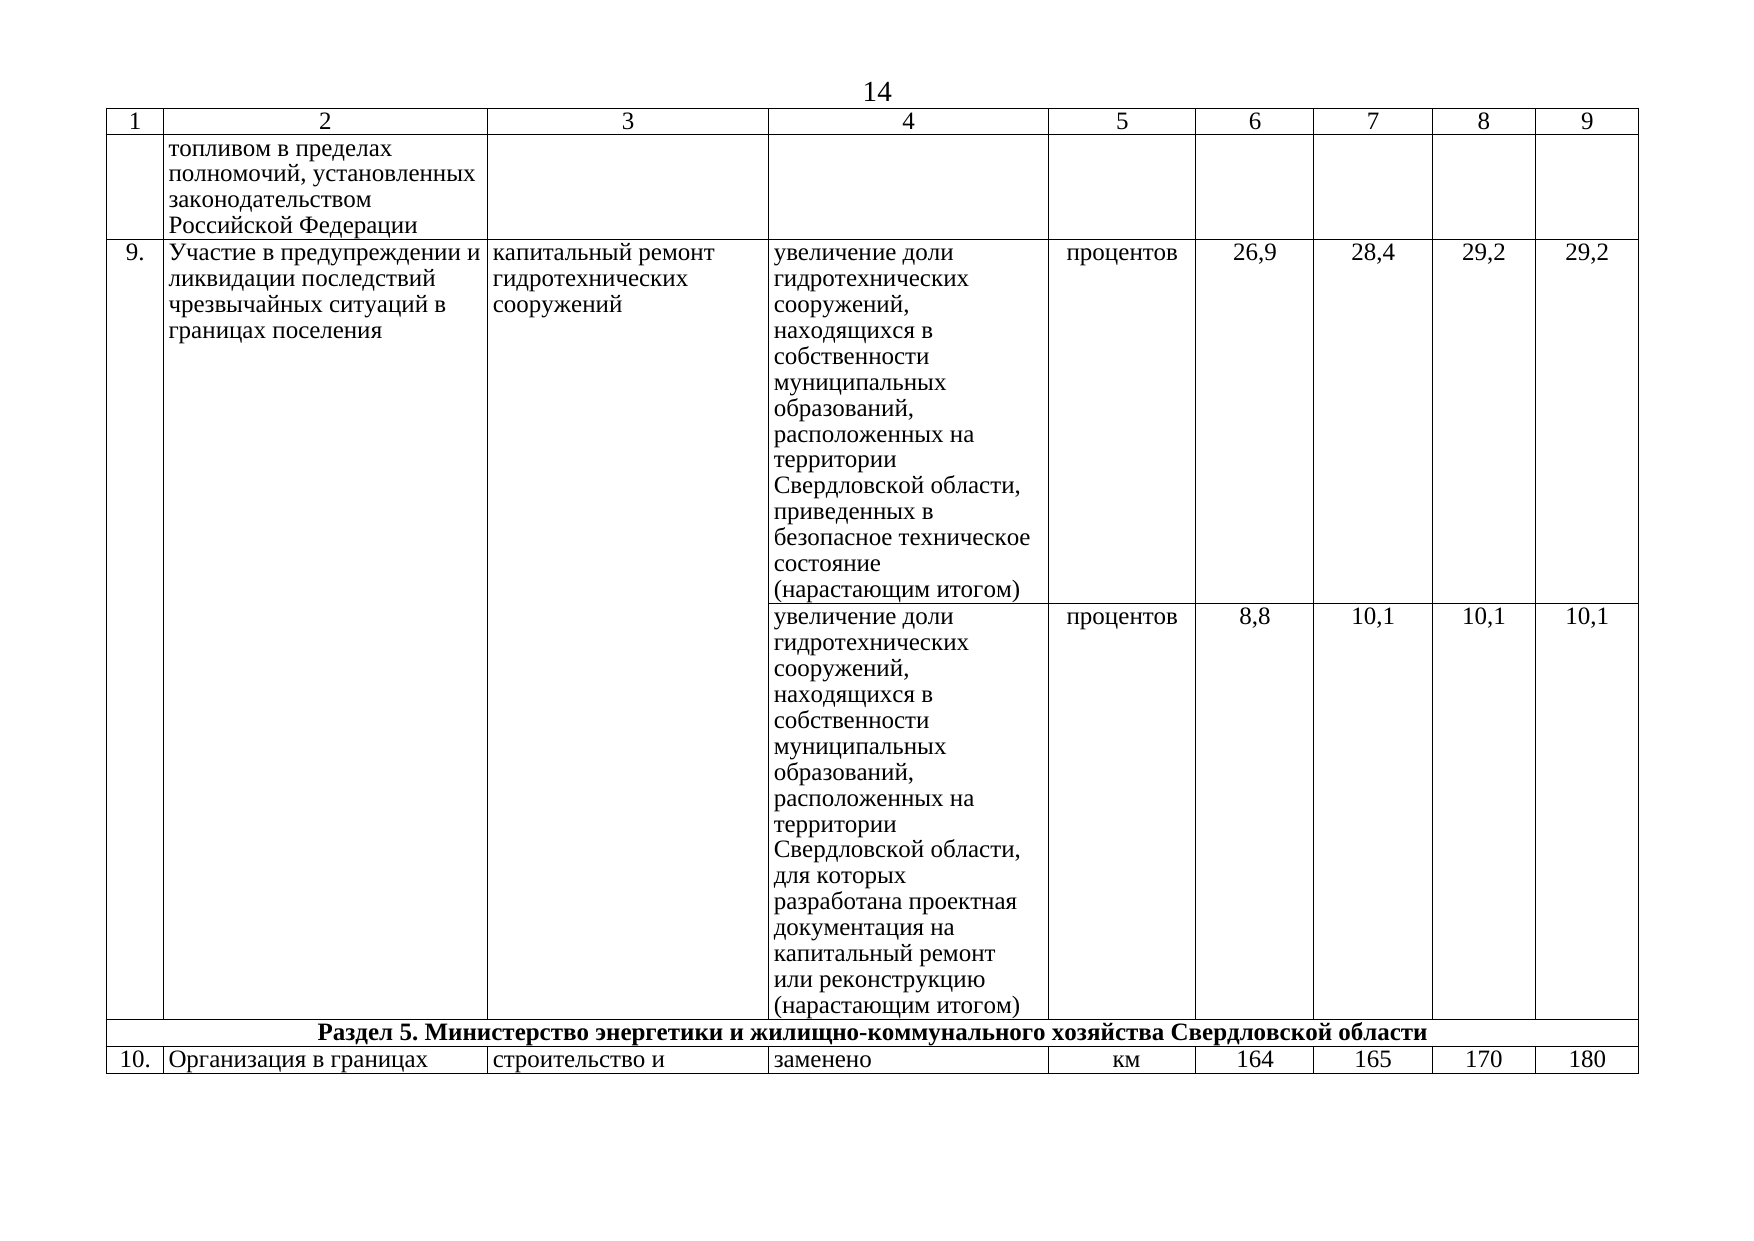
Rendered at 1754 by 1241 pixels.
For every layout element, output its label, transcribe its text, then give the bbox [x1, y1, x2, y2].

table_cell 170 [1433, 1047, 1535, 1073]
table_cell 46 [1314, 135, 1432, 239]
table_header 4 [769, 109, 1048, 134]
table_header 9 [1536, 109, 1638, 134]
table_header 2 [164, 109, 487, 134]
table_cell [488, 1047, 768, 1073]
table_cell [164, 135, 487, 239]
table_cell 8,8 [1196, 604, 1313, 1019]
table_cell 29,2 [1433, 240, 1535, 603]
table_header 6 [1196, 109, 1313, 134]
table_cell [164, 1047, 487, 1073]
table_header 8 [1433, 109, 1535, 134]
table_header 5 [1049, 109, 1195, 134]
table_cell 43 [1433, 135, 1535, 239]
table_header 1 [107, 109, 163, 134]
table_cell процентов [1049, 240, 1195, 603]
table_cell 9. [107, 240, 163, 1019]
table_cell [488, 135, 768, 239]
table_cell 165 [1314, 1047, 1432, 1073]
table_cell 180 [1536, 1047, 1638, 1073]
table_cell 10,1 [1314, 604, 1432, 1019]
table_cell заменено водопроводных сетей [769, 1047, 1048, 1073]
table_cell 26,9 [1196, 240, 1313, 603]
table_cell Раздел 5. Министерство энергетики и жилищно-коммунального хозяйства Свердловской области [107, 1020, 1638, 1046]
table_cell 10. [107, 1047, 163, 1073]
table_cell 10,1 [1433, 604, 1535, 1019]
table_cell процентов [1049, 604, 1195, 1019]
table_cell км [1049, 1047, 1195, 1073]
table_header 7 [1314, 109, 1432, 134]
table_cell капитальный ремонт гидротехнических сооружений [488, 240, 768, 1019]
table_header 3 [488, 109, 768, 134]
table_cell Участие в предупреждении и ликвидации последствий чрезвычайных ситуаций в границах поселения [164, 240, 487, 1019]
table_cell 164 [1196, 1047, 1313, 1073]
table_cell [1049, 135, 1195, 239]
table_cell увеличение доли гидротехнических сооружений, находящихся в собственности муниципальных образований, расположенных на территории Свердловской области, для которых разработана проектная документация на капитальный ремонт или реконструкцию (нарастающим итогом) [769, 604, 1048, 1019]
table_cell увеличение доли гидротехнических сооружений, находящихся в собственности муниципальных образований, расположенных на территории Свердловской области, приведенных в безопасное техническое состояние (нарастающим итогом) [769, 240, 1048, 603]
table_cell 29,2 [1536, 240, 1638, 603]
table_cell 28,4 [1314, 240, 1432, 603]
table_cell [769, 135, 1048, 239]
table_cell 40 [1536, 135, 1638, 239]
table_cell 10,1 [1536, 604, 1638, 1019]
table_cell 8. [107, 135, 163, 239]
table_cell – [1196, 135, 1313, 239]
